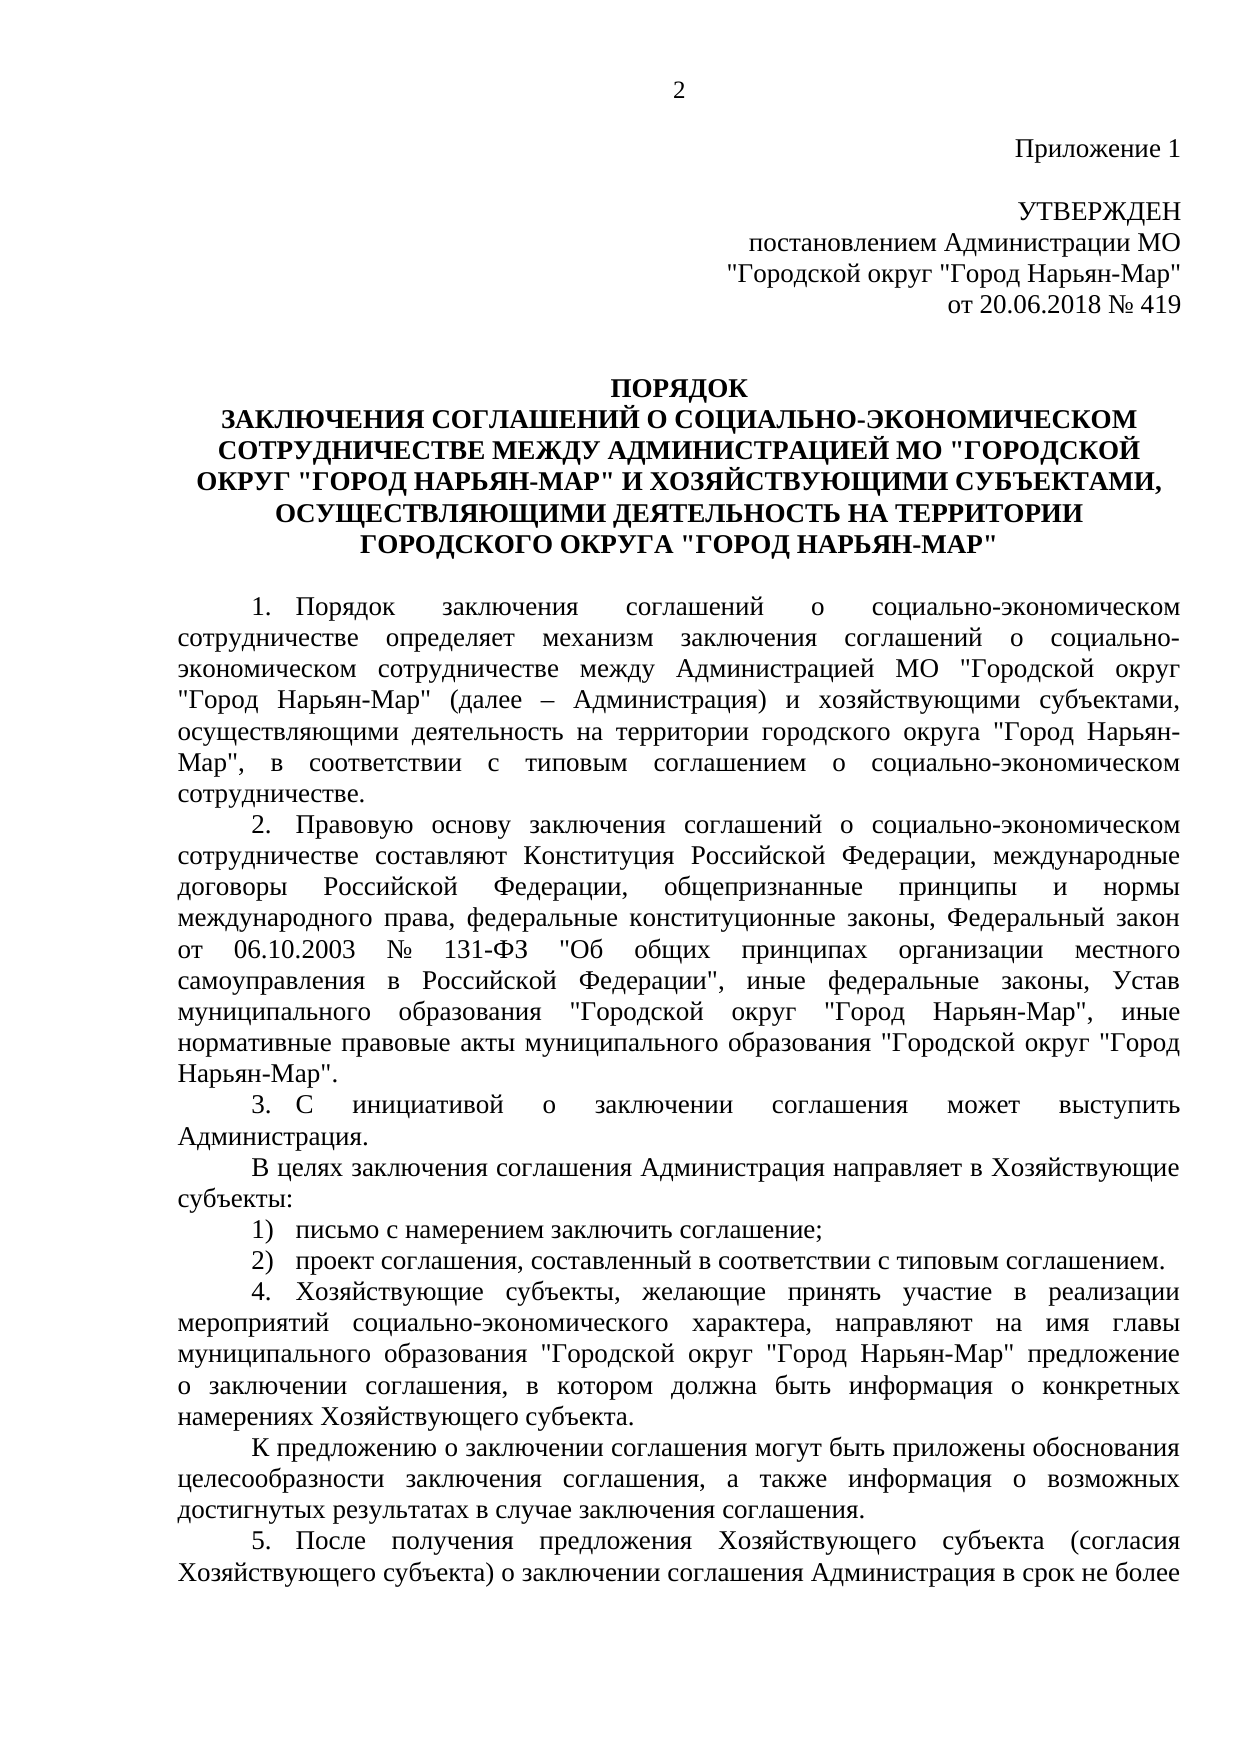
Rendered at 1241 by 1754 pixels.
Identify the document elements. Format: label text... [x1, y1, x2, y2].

text 1) письмо с намерением заключить соглашение; [177, 1213, 1181, 1244]
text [177, 1524, 1181, 1587]
text ПОРЯДОК [177, 372, 1181, 403]
text 2. Правовую основу заключения соглашений о социально-экономическом сотрудничестве составляют Конституция Российской Федерации, международные договоры Российской Федерации, общепризнанные принципы и нормы международного права, федеральные конституционные законы, Федеральный закон от 06.10.2003 № 131-ФЗ "Об общих принципах организации местного самоуправления в Российской Федерации", иные федеральные законы, Устав муниципального образования "Городской округ "Город Нарьян-Мар", иные нормативные правовые акты муниципального образования "Городской округ "Город Нарьян-Мар". [177, 808, 1181, 1088]
text 3. С инициативой о заключении соглашения может выступить Администрация. [177, 1088, 1181, 1151]
text постановлением Администрации МО [177, 226, 1181, 257]
text 1. Порядок заключения соглашений о социально-экономическом сотрудничестве определяет механизм заключения соглашений о социально-экономическом сотрудничестве между Администрацией МО "Городской округ "Город Нарьян-Мар" (далее – Администрация) и хозяйствующими субъектами, осуществляющими деятельность на территории городского округа "Город Нарьян-Мар", в соответствии с типовым соглашением о социально-экономическом сотрудничестве. [177, 590, 1181, 808]
text "Городской округ "Город Нарьян-Мар" [177, 257, 1181, 288]
text 2) проект соглашения, составленный в соответствии с типовым соглашением. [177, 1244, 1181, 1275]
text УТВЕРЖДЕН [177, 195, 1181, 226]
text К предложению о заключении соглашения могут быть приложены обоснования целесообразности заключения соглашения, а также информация о возможных достигнутых результатах в случае заключения соглашения. [177, 1431, 1181, 1524]
text В целях заключения соглашения Администрация направляет в Хозяйствующие субъекты: [177, 1151, 1181, 1213]
text ЗАКЛЮЧЕНИЯ СОГЛАШЕНИЙ О СОЦИАЛЬНО-ЭКОНОМИЧЕСКОМ СОТРУДНИЧЕСТВЕ МЕЖДУ АДМИНИСТРАЦИЕЙ МО "ГОРОДСКОЙ ОКРУГ "ГОРОД НАРЬЯН-МАР" И ХОЗЯЙСТВУЮЩИМИ СУБЪЕКТАМИ, ОСУЩЕСТВЛЯЮЩИМИ ДЕЯТЕЛЬНОСТЬ НА ТЕРРИТОРИИ ГОРОДСКОГО ОКРУГА "ГОРОД НАРЬЯН-МАР" [177, 403, 1181, 559]
text 4. Хозяйствующие субъекты, желающие принять участие в реализации мероприятий социально-экономического характера, направляют на имя главы муниципального образования "Городской округ "Город Нарьян-Мар" предложение о заключении соглашения, в котором должна быть информация о конкретных намерениях Хозяйствующего субъекта. [177, 1275, 1181, 1431]
text Приложение 1 [177, 132, 1181, 164]
text от 20.06.2018 № 419 [177, 288, 1181, 319]
